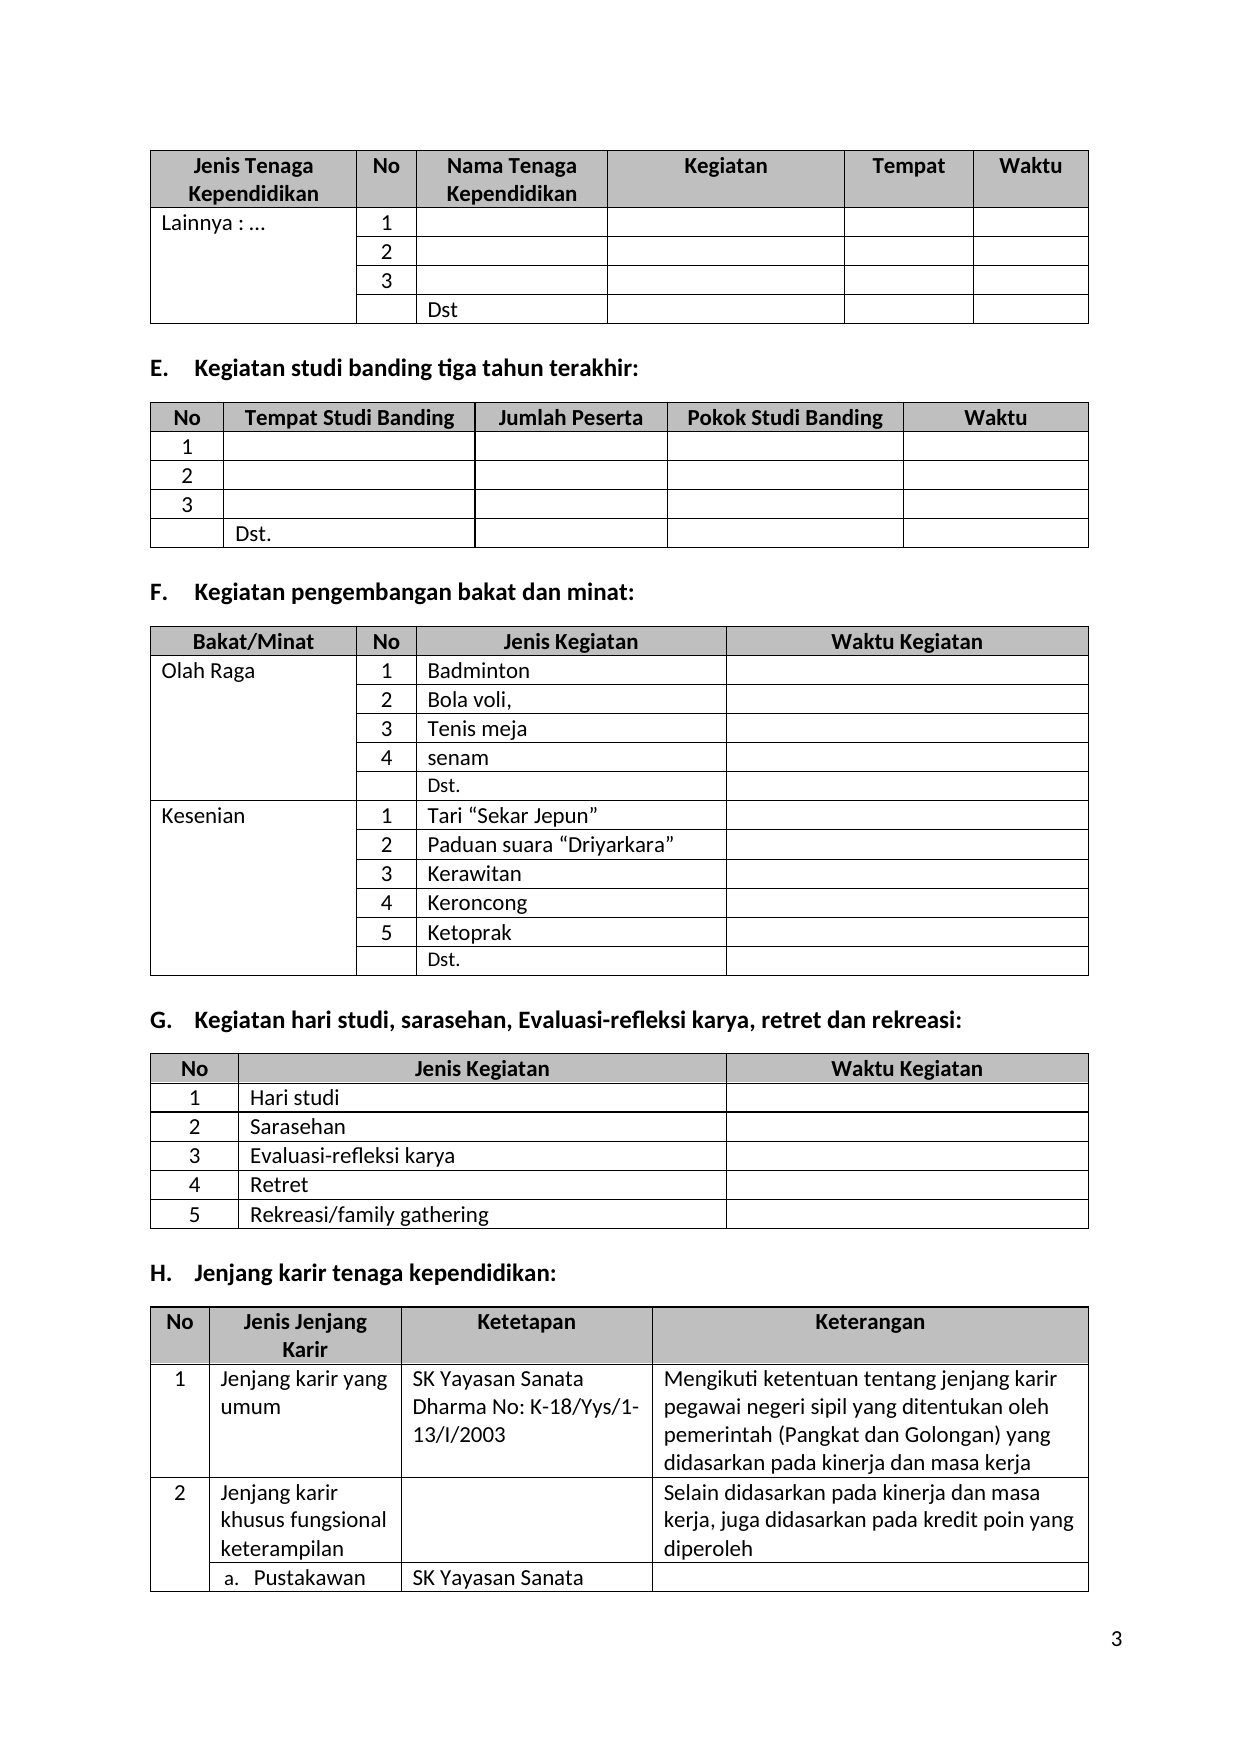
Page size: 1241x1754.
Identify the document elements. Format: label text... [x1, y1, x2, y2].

table_cell 2 [151, 1478, 209, 1591]
table_cell [727, 830, 1088, 858]
table_cell Hari studi [239, 1084, 726, 1111]
table_cell [845, 295, 973, 323]
table_cell Lainnya : … [151, 208, 356, 323]
table_header No [357, 151, 416, 207]
table_cell Sarasehan [239, 1113, 726, 1141]
table_cell Pustakawan [210, 1563, 401, 1591]
table_cell 5 [357, 918, 416, 946]
table_header Nama Tenaga Kependidikan [417, 151, 607, 207]
table_header Jenis Kegiatan [417, 627, 726, 655]
table_cell Ketoprak [417, 918, 726, 946]
table_cell [845, 266, 973, 294]
table_cell Evaluasi-refleksi karya [239, 1142, 726, 1169]
table_cell [727, 685, 1088, 713]
table_header Jenis Jenjang Karir [210, 1308, 401, 1363]
table_header Ketetapan [402, 1308, 652, 1363]
table_cell 2 [151, 461, 223, 489]
table_cell [224, 461, 474, 489]
table_cell [476, 432, 667, 460]
table_cell [357, 295, 416, 323]
table_cell 3 [357, 714, 416, 742]
table_cell [727, 714, 1088, 742]
table_cell [727, 947, 1088, 975]
table_header Bakat/Minat [151, 627, 356, 655]
table_cell [727, 1200, 1088, 1228]
table_cell [668, 461, 903, 489]
table_cell [476, 490, 667, 518]
table_cell Tenis meja [417, 714, 726, 742]
table_cell Dst. [224, 519, 474, 547]
table_cell senam [417, 743, 726, 771]
table_cell 5 [151, 1200, 238, 1228]
table_cell 4 [357, 743, 416, 771]
table_cell [476, 461, 667, 489]
table_cell [974, 266, 1088, 294]
table_header Jenis Kegiatan [239, 1054, 726, 1082]
table_cell [727, 1084, 1088, 1111]
table_cell Mengikuti ketentuan tentang jenjang karir pegawai negeri sipil yang ditentukan oleh pemerintah (Pangkat dan Golongan) yang didasarkan pada kinerja dan masa kerja [653, 1365, 1088, 1477]
table_cell [974, 208, 1088, 236]
table_cell 2 [151, 1113, 238, 1141]
table_cell Retret [239, 1171, 726, 1199]
table_cell [904, 490, 1088, 518]
table_cell [417, 208, 607, 236]
table_cell 2 [357, 237, 416, 265]
table_cell 1 [357, 656, 416, 684]
list Kegiatan pengembangan bakat dan minat: [150, 576, 1122, 607]
table_cell [402, 1478, 652, 1562]
table_cell [727, 889, 1088, 917]
table_cell [845, 208, 973, 236]
table_header Waktu [904, 403, 1088, 431]
table_cell [727, 743, 1088, 771]
table_cell 3 [357, 266, 416, 294]
table_cell [904, 461, 1088, 489]
table_header No [151, 403, 223, 431]
table_cell [668, 490, 903, 518]
table_cell 3 [357, 860, 416, 887]
table_cell 2 [357, 685, 416, 713]
table_cell 4 [357, 889, 416, 917]
table_cell Tari “Sekar Jepun” [417, 801, 726, 829]
table_cell [224, 490, 474, 518]
table_cell 3 [151, 490, 223, 518]
table_cell Rekreasi/family gathering [239, 1200, 726, 1228]
table_cell [727, 772, 1088, 800]
table_cell [653, 1563, 1088, 1591]
table_cell [608, 237, 844, 265]
table_cell [417, 237, 607, 265]
table_header Kegiatan [608, 151, 844, 207]
table_header No [151, 1308, 209, 1363]
table_cell [727, 656, 1088, 684]
table_cell 1 [151, 432, 223, 460]
table_cell [608, 208, 844, 236]
table_cell [727, 860, 1088, 887]
table_header No [151, 1054, 238, 1082]
table_header Waktu [974, 151, 1088, 207]
table_cell SK Yayasan Sanata Dharma No: K-18/Yys/1-13/I/2003 [402, 1365, 652, 1477]
table_header Waktu Kegiatan [727, 1054, 1088, 1082]
table_cell 4 [151, 1171, 238, 1199]
table_cell [357, 947, 416, 975]
table_cell [727, 1142, 1088, 1169]
table_header Keterangan [653, 1308, 1088, 1363]
table_cell 1 [357, 801, 416, 829]
table_cell [357, 772, 416, 800]
table_cell [668, 519, 903, 547]
table_cell [668, 432, 903, 460]
table_cell Olah Raga [151, 656, 356, 800]
table_cell 1 [151, 1084, 238, 1111]
table_cell [476, 519, 667, 547]
table_cell Kerawitan [417, 860, 726, 887]
table_cell [151, 519, 223, 547]
table_cell [224, 432, 474, 460]
table_header Waktu Kegiatan [727, 627, 1088, 655]
table_cell Paduan suara “Driyarkara” [417, 830, 726, 858]
table_cell Dst [417, 295, 607, 323]
table_header Jumlah Peserta [476, 403, 667, 431]
table_cell Dst. [417, 772, 726, 800]
table_cell 1 [151, 1365, 209, 1477]
table_cell Dst. [417, 947, 726, 975]
table_cell Badminton [417, 656, 726, 684]
list Kegiatan studi banding tiga tahun terakhir: [150, 352, 1122, 383]
table_cell [608, 295, 844, 323]
table_cell [845, 237, 973, 265]
table_cell 1 [357, 208, 416, 236]
table_header Tempat [845, 151, 973, 207]
table_cell 3 [151, 1142, 238, 1169]
table_cell [974, 295, 1088, 323]
table_cell [727, 1113, 1088, 1141]
table_header No [357, 627, 416, 655]
table_cell Kesenian [151, 801, 356, 975]
table_cell [904, 432, 1088, 460]
table_cell [417, 266, 607, 294]
table_cell 2 [357, 830, 416, 858]
table_cell Jenjang karir khusus fungsional keterampilan [210, 1478, 401, 1562]
table_cell [727, 918, 1088, 946]
table_cell [974, 237, 1088, 265]
table_cell [727, 801, 1088, 829]
list Kegiatan hari studi, sarasehan, Evaluasi-refleksi karya, retret dan rekreasi: [150, 1004, 1122, 1034]
table_cell Jenjang karir yang umum [210, 1365, 401, 1477]
table_cell Bola voli, [417, 685, 726, 713]
table_header Tempat Studi Banding [224, 403, 474, 431]
table_cell Selain didasarkan pada kinerja dan masa kerja, juga didasarkan pada kredit poin yang diperoleh [653, 1478, 1088, 1562]
table_cell [608, 266, 844, 294]
table_cell Keroncong [417, 889, 726, 917]
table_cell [402, 1563, 652, 1591]
list Jenjang karir tenaga kependidikan: [150, 1257, 1122, 1287]
table_cell [727, 1171, 1088, 1199]
table_cell [904, 519, 1088, 547]
table_header Pokok Studi Banding [668, 403, 903, 431]
table_header Jenis Tenaga Kependidikan [151, 151, 356, 207]
